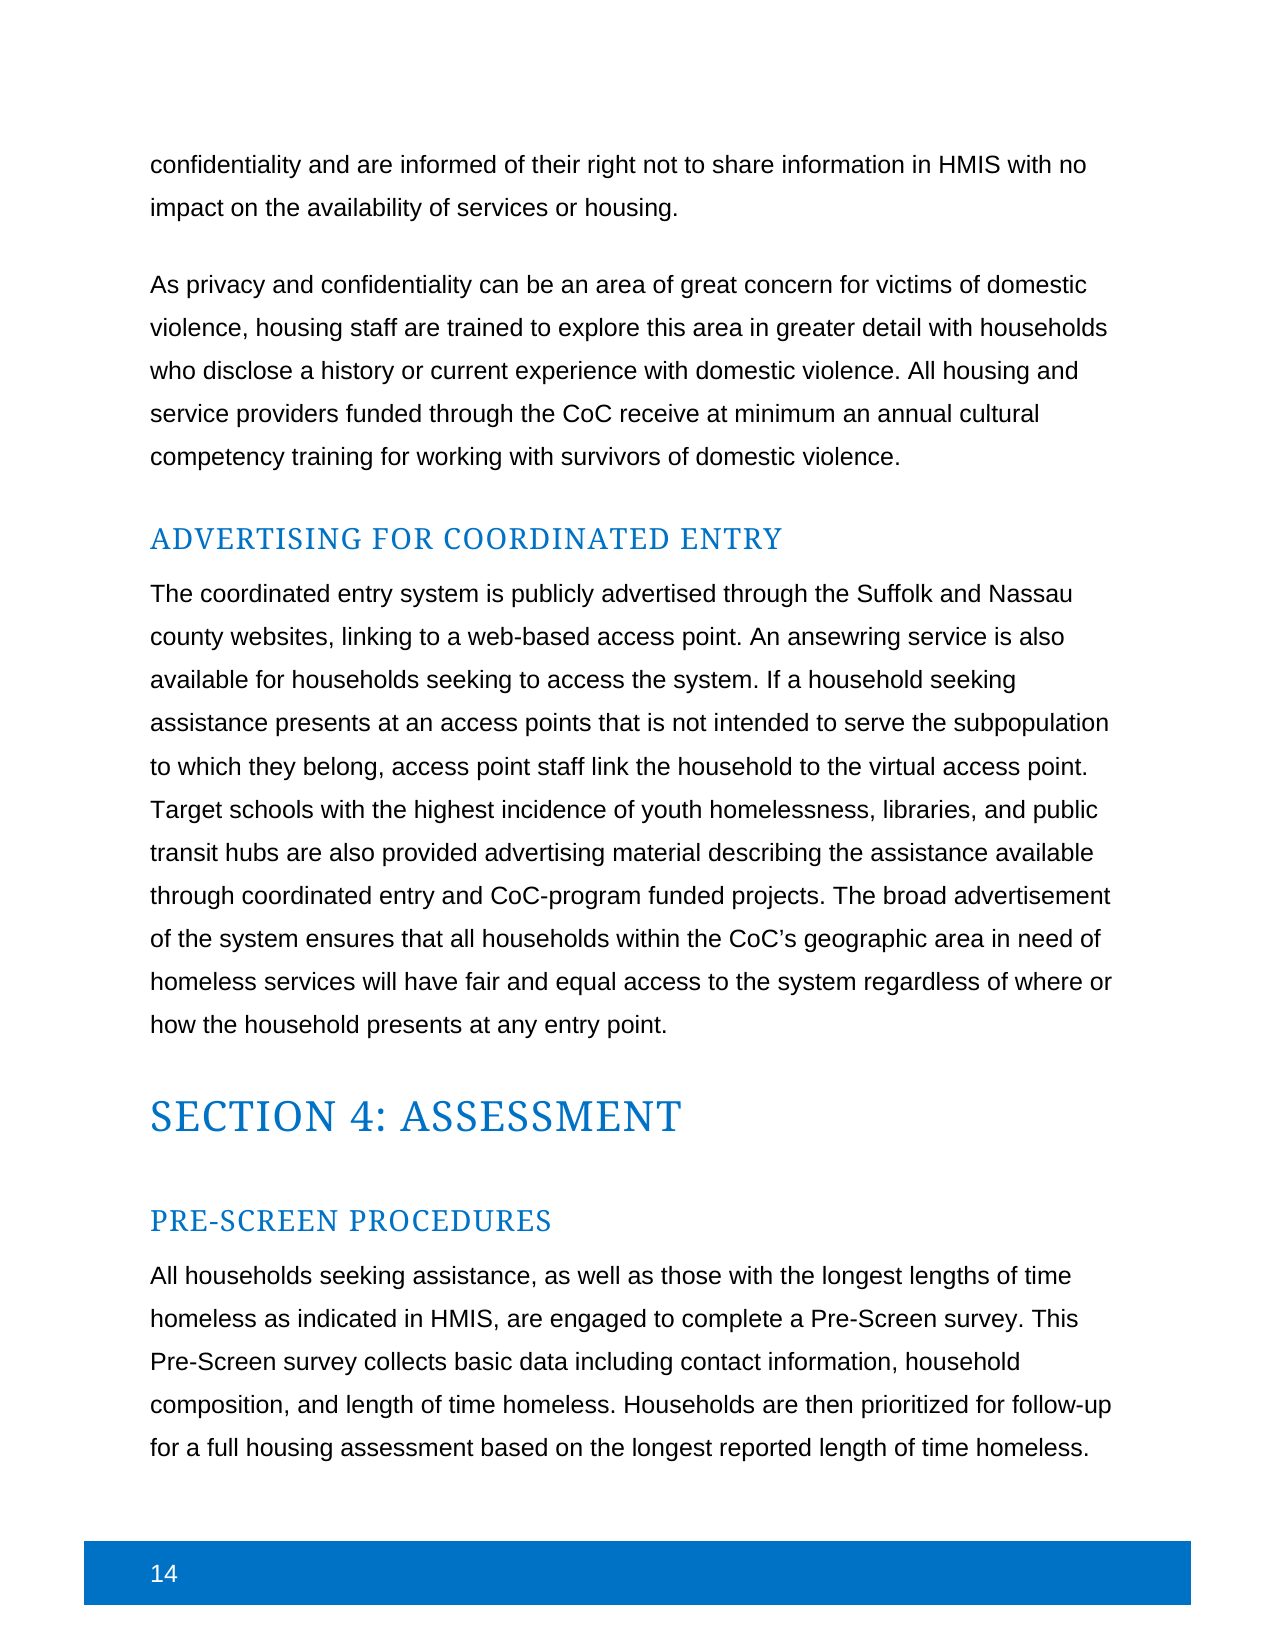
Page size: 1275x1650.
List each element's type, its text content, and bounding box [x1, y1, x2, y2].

subtitle Advertising for Coordinated Entry [150, 518, 1125, 558]
subtitle Section 4: Assessment [150, 1087, 1125, 1143]
subtitle Pre-screen procedures [150, 1143, 1125, 1240]
text The coordinated entry system is publicly advertised through the Suffolk and Nassau county websites, linking to a web-based access point. An ansewring service is also available for households seeking to access the system. If a household seeking assistance presents at an access points that is not intended to serve the subpopulation to which they belong, access point staff link the household to the virtual access point. Target schools with the highest incidence of youth homelessness, libraries, and public transit hubs are also provided advertising material describing the assistance available through coordinated entry and CoC-program funded projects. The broad advertisement of the system ensures that all households within the CoC’s geographic area in need of homeless services will have fair and equal access to the system regardless of where or how the household presents at any entry point. [150, 579, 1125, 1039]
text All households seeking assistance, as well as those with the longest lengths of time homeless as indicated in HMIS, are engaged to complete a Pre-Screen survey. This Pre-Screen survey collects basic data including contact information, household composition, and length of time homeless. Households are then prioritized for follow-up for a full housing assessment based on the longest reported length of time homeless. [150, 1261, 1125, 1462]
text As privacy and confidentiality can be an area of great concern for victims of domestic violence, housing staff are trained to explore this area in greater detail with households who disclose a history or current experience with domestic violence. All housing and service providers funded through the CoC receive at minimum an annual cultural competency training for working with survivors of domestic violence. [150, 269, 1125, 471]
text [150, 150, 1125, 222]
